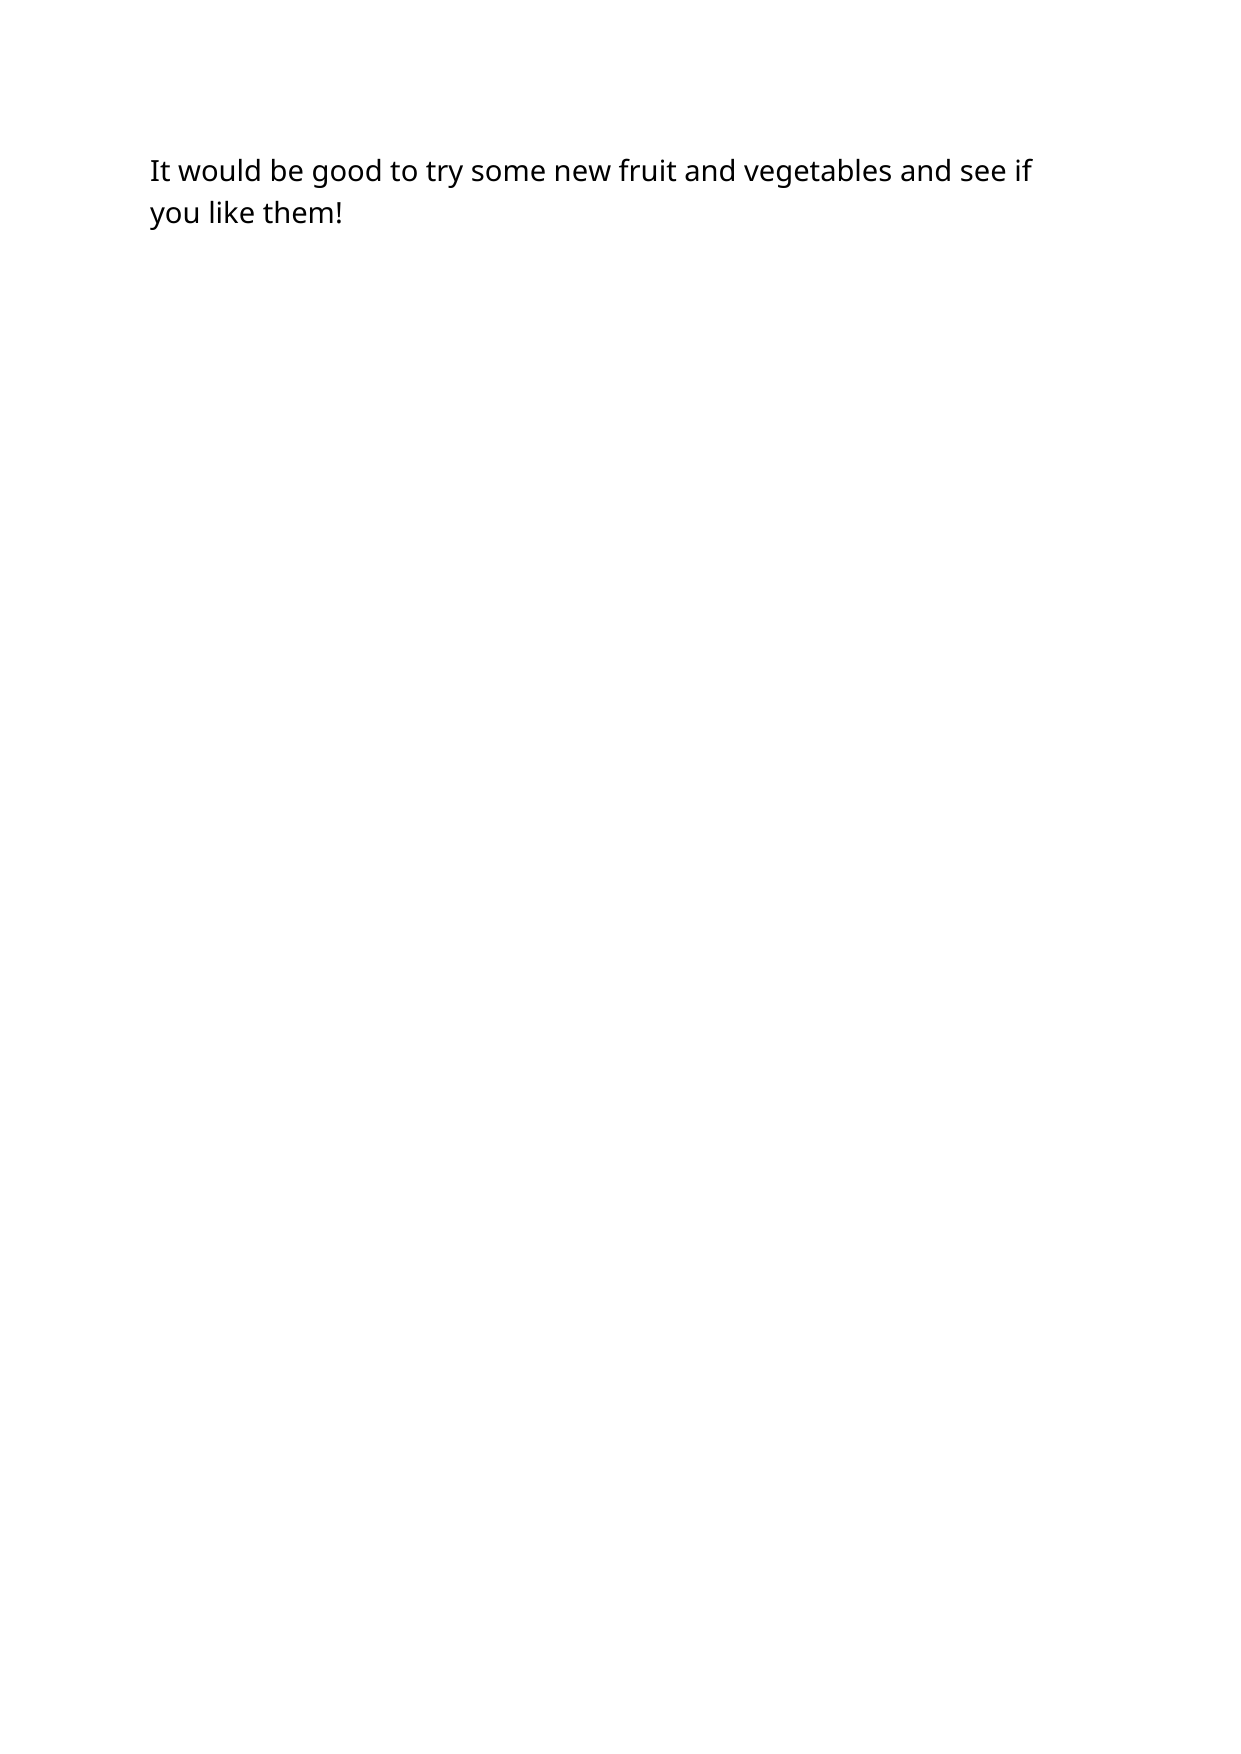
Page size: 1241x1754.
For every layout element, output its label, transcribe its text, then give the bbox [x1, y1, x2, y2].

text It would be good to try some new fruit and vegetables and see if you like them! [150, 150, 1090, 232]
